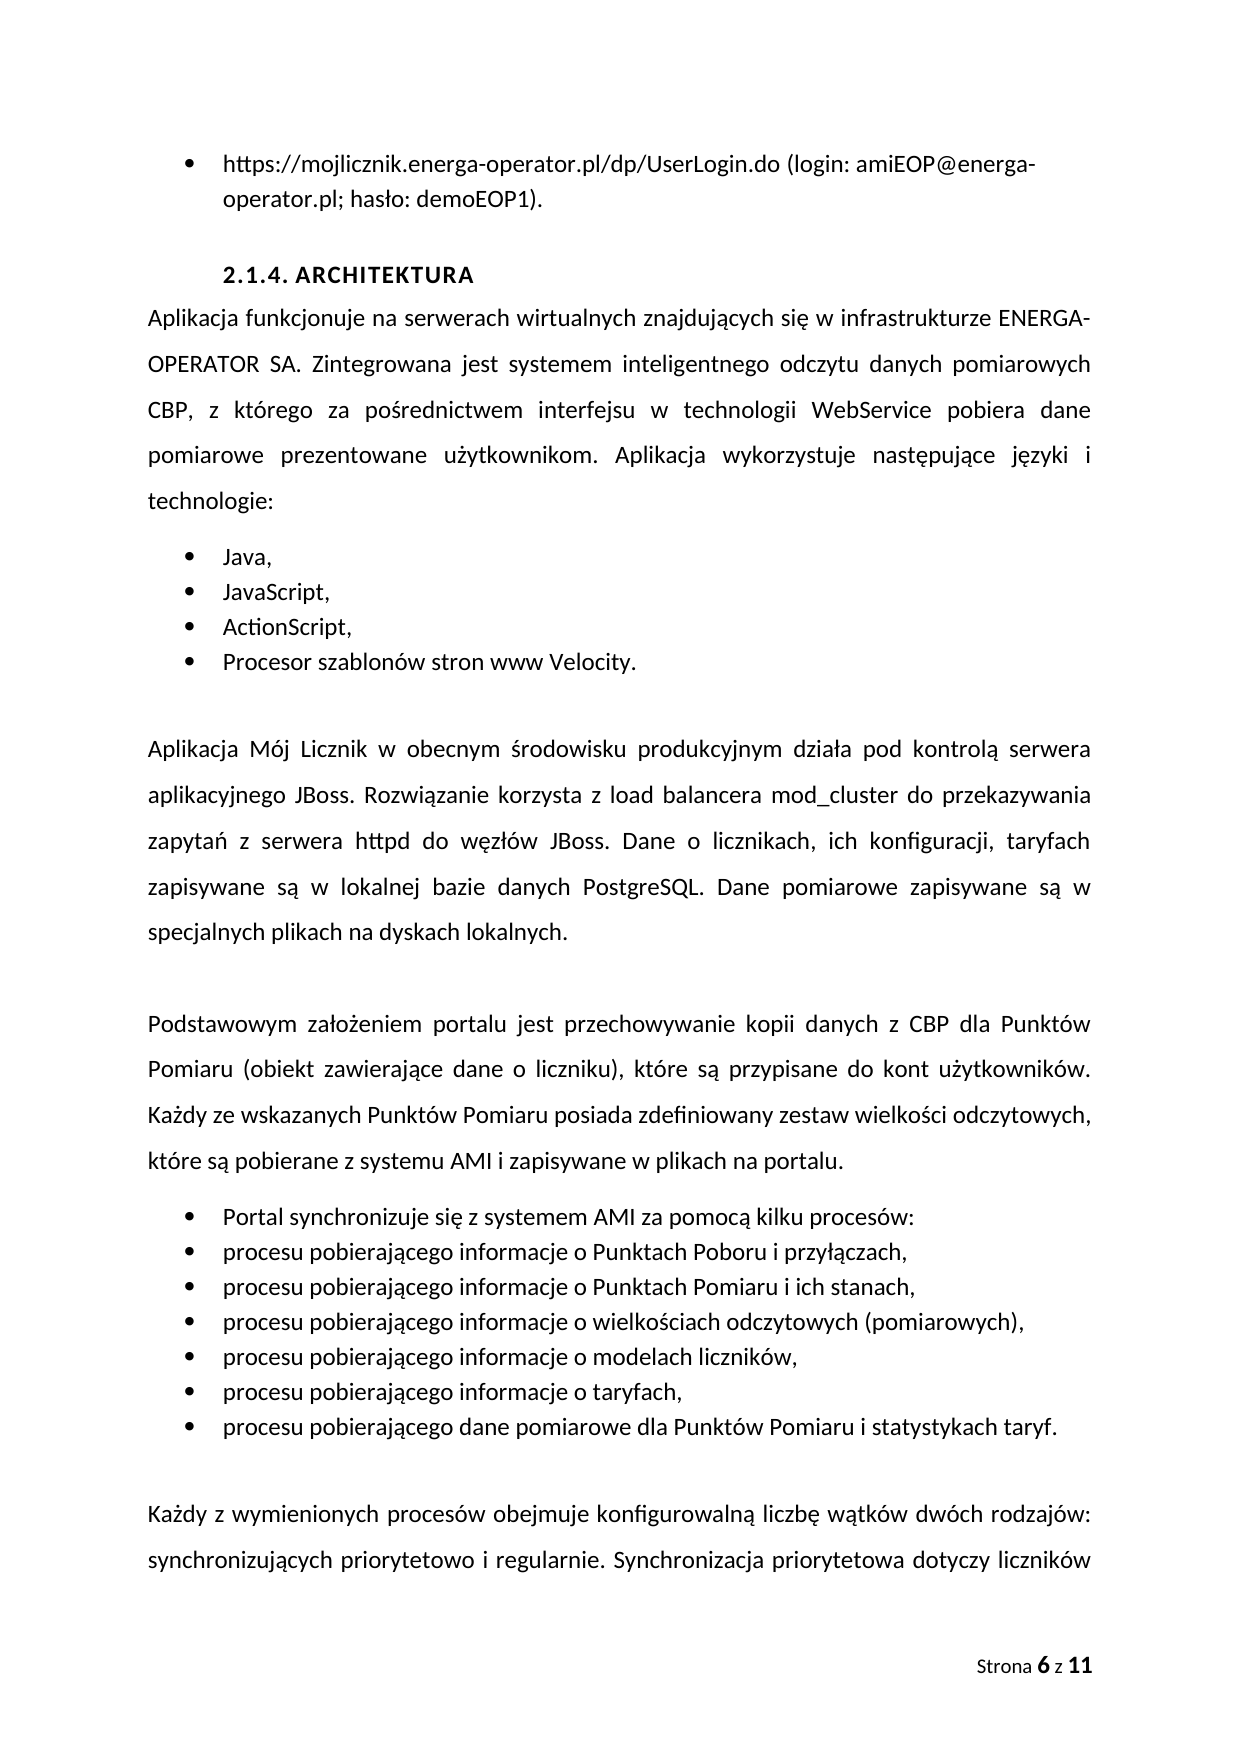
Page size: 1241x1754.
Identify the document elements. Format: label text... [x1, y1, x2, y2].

list JavaScript, [185, 576, 1092, 607]
list procesu pobierającego informacje o Punktach Poboru i przyłączach, [185, 1236, 1092, 1267]
text Aplikacja Mój Licznik w obecnym środowisku produkcyjnym działa pod kontrolą serwera aplikacyjnego JBoss. Rozwiązanie korzysta z load balancera mod_cluster do przekazywania zapytań z serwera httpd do węzłów JBoss. Dane o licznikach, ich konfiguracji, taryfach zapisywane są w lokalnej bazie danych PostgreSQL. Dane pomiarowe zapisywane są w specjalnych plikach na dyskach lokalnych. [148, 733, 1092, 947]
list procesu pobierającego informacje o wielkościach odczytowych (pomiarowych), [185, 1306, 1092, 1337]
list Java, [185, 541, 1092, 572]
text Podstawowym założeniem portalu jest przechowywanie kopii danych z CBP dla Punktów Pomiaru (obiekt zawierające dane o liczniku), które są przypisane do kont użytkowników. Każdy ze wskazanych Punktów Pomiaru posiada zdefiniowany zestaw wielkości odczytowych, które są pobierane z systemu AMI i zapisywane w plikach na portalu. [148, 1008, 1092, 1176]
list procesu pobierającego informacje o Punktach Pomiaru i ich stanach, [185, 1271, 1092, 1302]
list Portal synchronizuje się z systemem AMI za pomocą kilku procesów: [185, 1201, 1092, 1232]
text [148, 1498, 1092, 1574]
list https://mojlicznik.energa-operator.pl/dp/UserLogin.do (login: amiEOP@energa-operator.pl; hasło: demoEOP1). [185, 148, 1092, 213]
list procesu pobierającego dane pomiarowe dla Punktów Pomiaru i statystykach taryf. [185, 1411, 1092, 1442]
subtitle Architektura [223, 259, 1092, 290]
list procesu pobierającego informacje o taryfach, [185, 1376, 1092, 1407]
list Procesor szablonów stron www Velocity. [185, 646, 1092, 677]
text Aplikacja funkcjonuje na serwerach wirtualnych znajdujących się w infrastrukturze ENERGA-OPERATOR SA. Zintegrowana jest systemem inteligentnego odczytu danych pomiarowych CBP, z którego za pośrednictwem interfejsu w technologii WebService pobiera dane pomiarowe prezentowane użytkownikom. Aplikacja wykorzystuje następujące języki i technologie: [148, 302, 1092, 516]
list ActionScript, [185, 611, 1092, 642]
list procesu pobierającego informacje o modelach liczników, [185, 1341, 1092, 1372]
